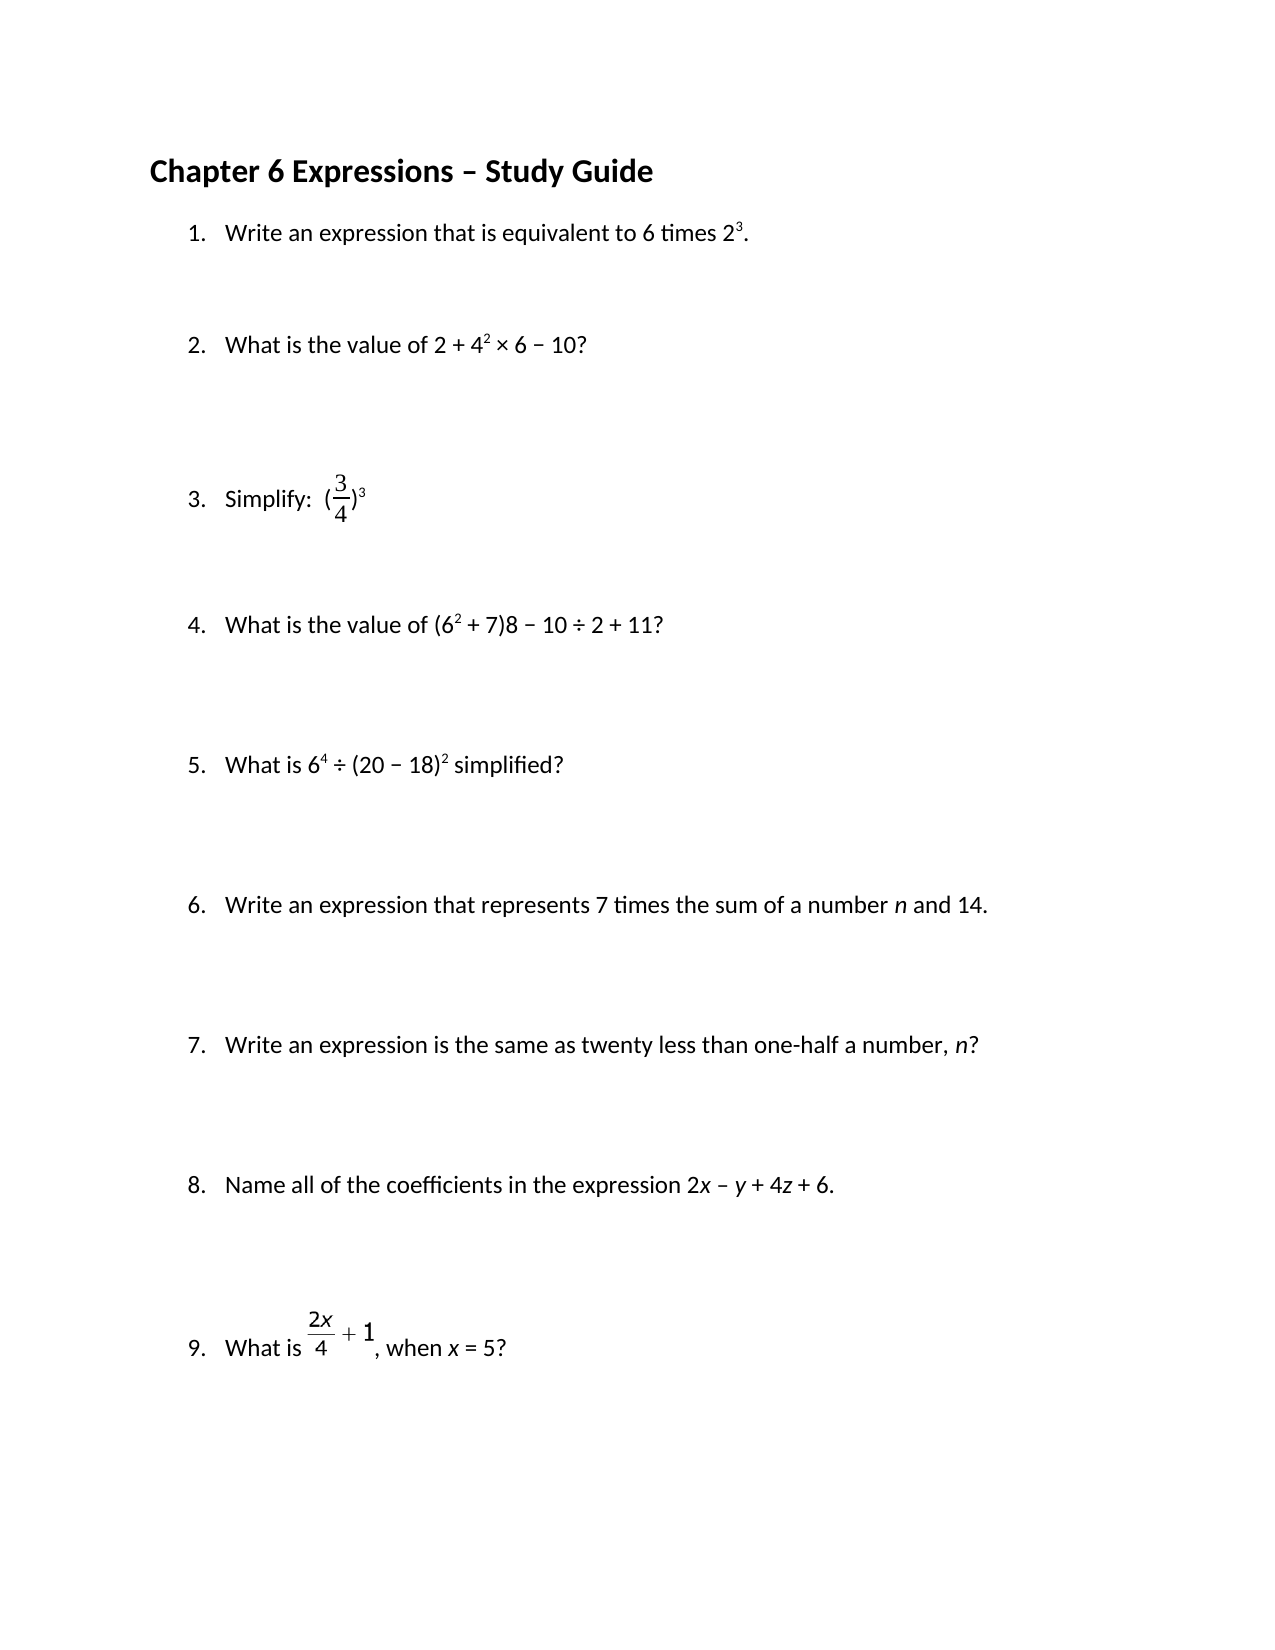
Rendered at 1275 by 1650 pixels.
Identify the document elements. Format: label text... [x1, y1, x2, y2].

list What is , when x = 5? [187, 1309, 1125, 1363]
list Write an expression that is equivalent to 6 times 23. [187, 218, 1125, 248]
list Name all of the coefficients in the expression 2x – y + 4z + 6. [187, 1169, 1125, 1200]
list What is the value of (62 + 7)8 − 10 ÷ 2 + 11? [187, 609, 1125, 640]
list Write an expression that represents 7 times the sum of a number n and 14. [187, 889, 1125, 920]
text Chapter 6 Expressions – Study Guide [150, 150, 1125, 191]
list What is 64 ÷ (20 − 18)2 simplified? [187, 749, 1125, 780]
list Simplify: ()3 [187, 469, 1125, 528]
picture [307, 1309, 374, 1357]
list Write an expression is the same as twenty less than one-half a number, n? [187, 1029, 1125, 1060]
list What is the value of 2 + 42 × 6 − 10? [187, 329, 1125, 360]
